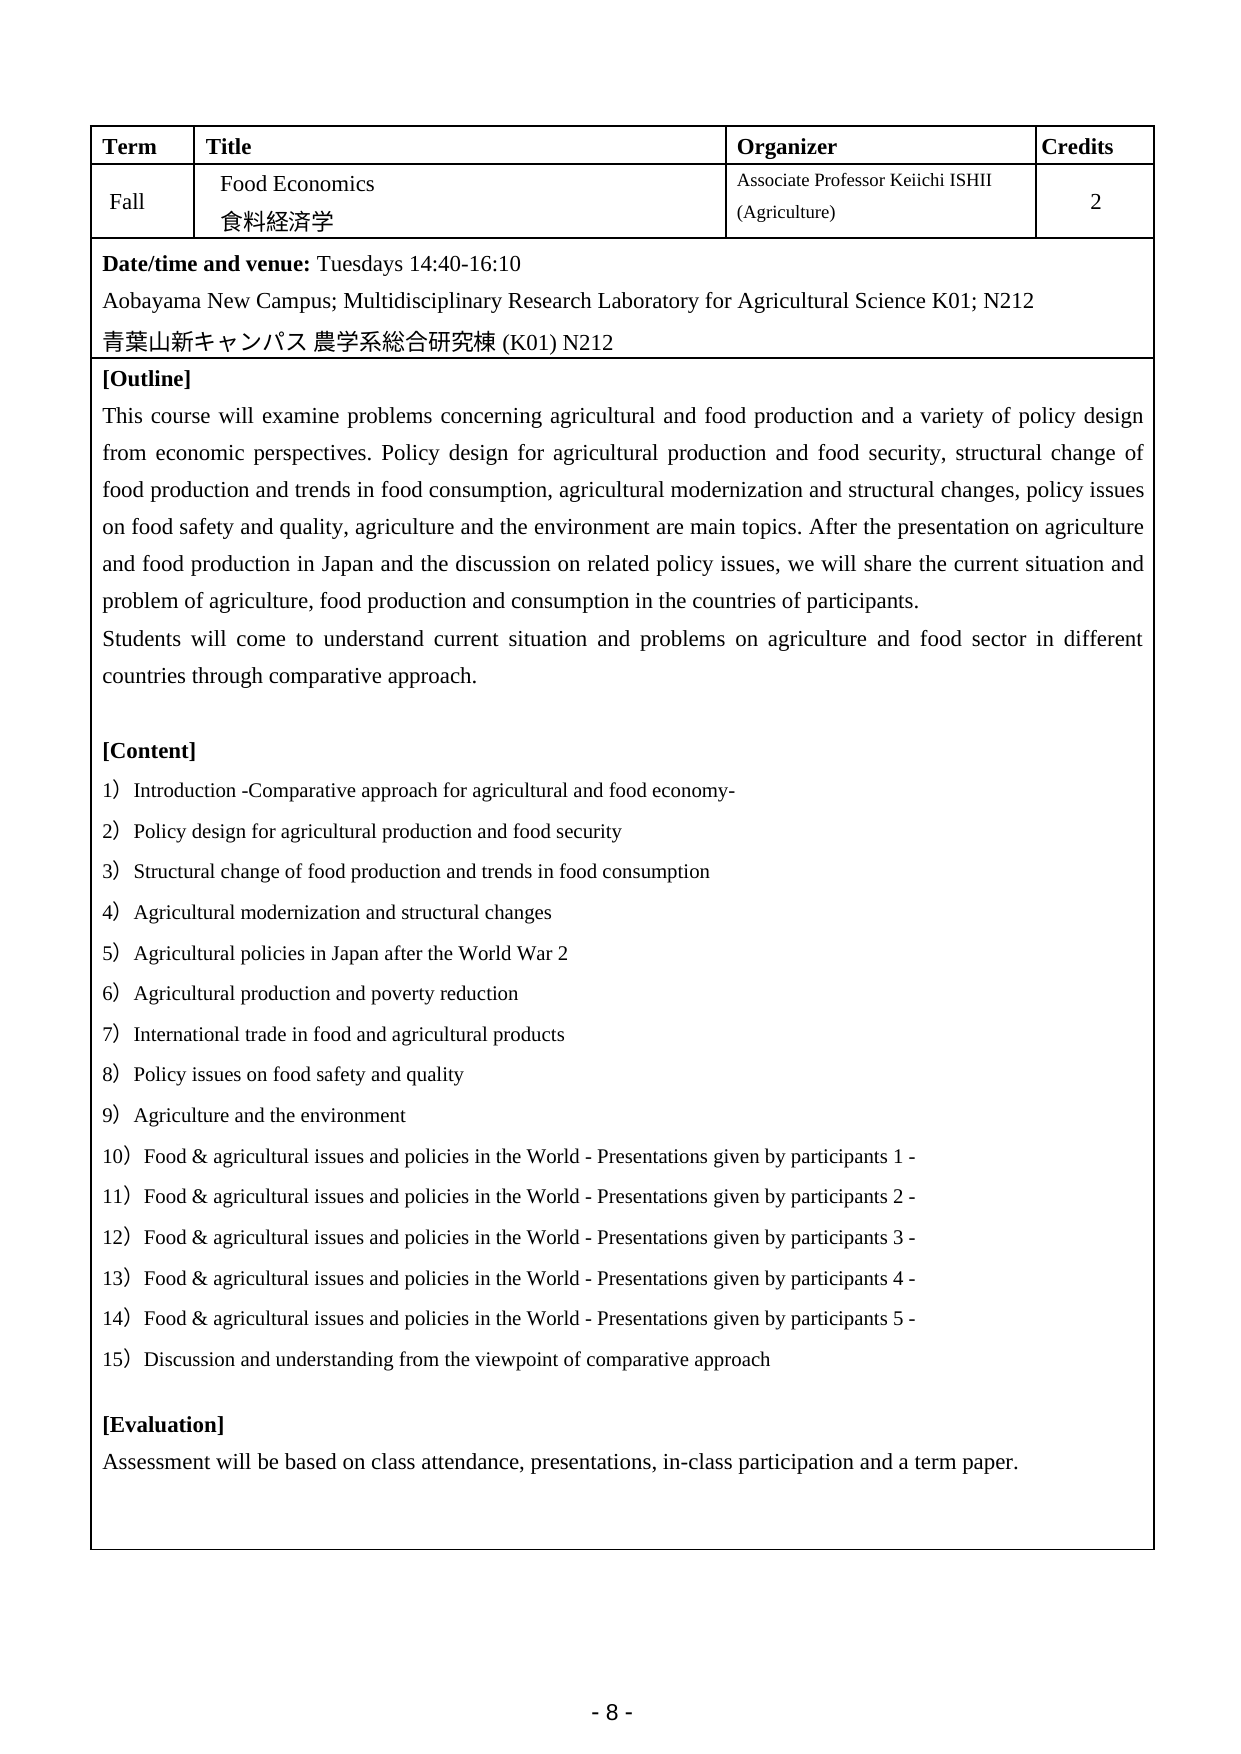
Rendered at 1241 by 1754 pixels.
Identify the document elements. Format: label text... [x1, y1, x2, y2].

table_cell Date/time and venue: Tuesdays 14:40-16:10 Aobayama New Campus; Multidisciplinary Research Laboratory for Agricultural Science K01; N212 青葉山新キャンパス 農学系総合研究棟 (K01) N212 [92, 239, 1153, 357]
table_header Organizer [727, 127, 1035, 162]
table_cell [Outline] This course will examine problems concerning agricultural and food production and a variety of policy design from economic perspectives. Policy design for agricultural production and food security, structural change of food production and trends in food consumption, agricultural modernization and structural changes, policy issues on food safety and quality, agriculture and the environment are main topics. After the presentation on agriculture and food production in Japan and the discussion on related policy issues, we will share the current situation and problem of agriculture, food production and consumption in the countries of participants. Students will come to understand current situation and problems on agriculture and food sector in different countries through comparative approach. [Content] 1）Introduction -Comparative approach for agricultural and food economy- 2）Policy design for agricultural production and food security 3）Structural change of food production and trends in food consumption 4）Agricultural modernization and structural changes 5）Agricultural policies in Japan after the World War 2 6）Agricultural production and poverty reduction 7）International trade in food and agricultural products 8）Policy issues on food safety and quality 9）Agriculture and the environment 10）Food & agricultural issues and policies in the World - Presentations given by participants 1 - 11）Food & agricultural issues and policies in the World - Presentations given by participants 2 - 12）Food & agricultural issues and policies in the World - Presentations given by participants 3 - 13）Food & agricultural issues and policies in the World - Presentations given by participants 4 - 14）Food & agricultural issues and policies in the World - Presentations given by participants 5 - 15）Discussion and understanding from the viewpoint of comparative approach [Evaluation] Assessment will be based on class attendance, presentations, in-class participation and a term paper. [92, 359, 1153, 1549]
table_cell 2 [1037, 165, 1153, 237]
table_cell Food Economics 食料経済学 [195, 165, 725, 237]
table_header Credits [1037, 127, 1153, 162]
table_header Term [92, 127, 193, 162]
table_cell Fall [92, 165, 193, 237]
table_header Title [195, 127, 725, 162]
table_cell Associate Professor Keiichi ISHII (Agriculture) [727, 165, 1035, 237]
